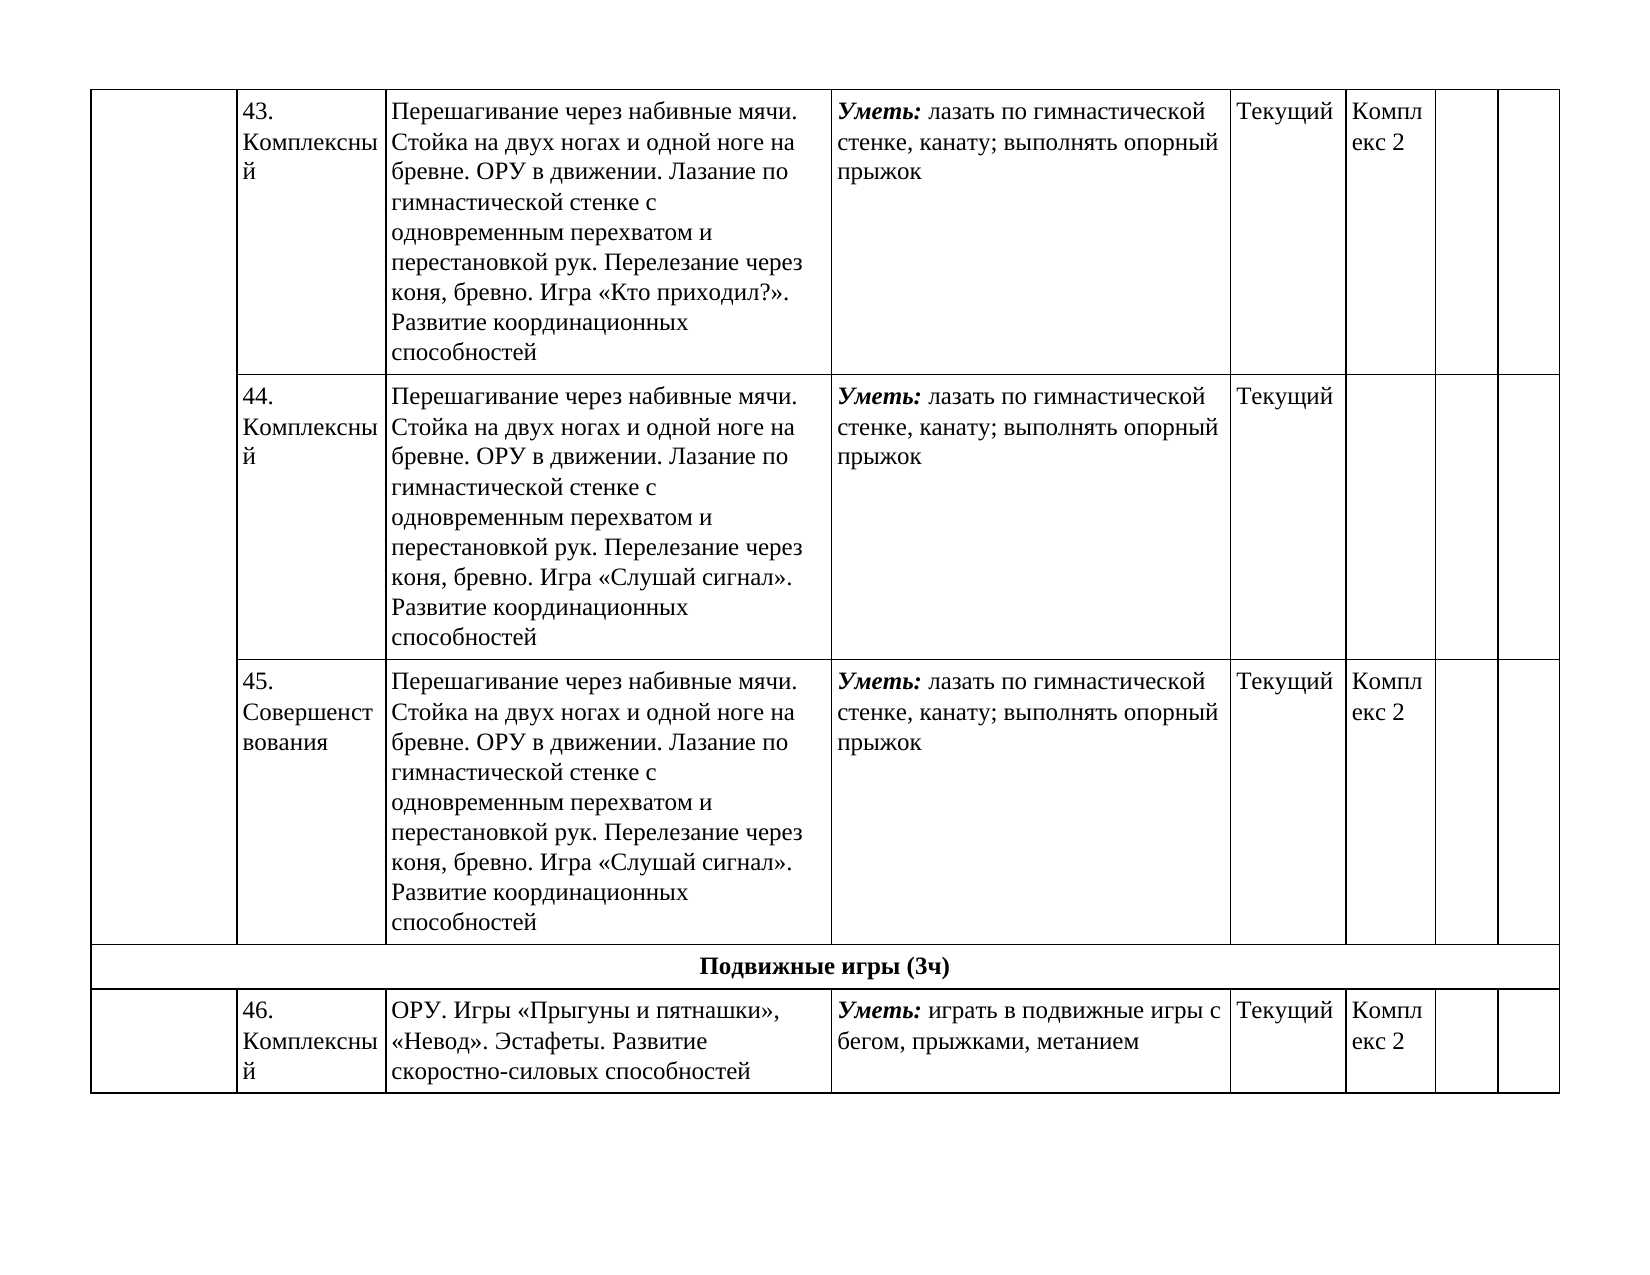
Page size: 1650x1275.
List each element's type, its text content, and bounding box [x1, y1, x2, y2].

table_cell 46. Комплексный [238, 990, 385, 1092]
table_cell Текущий [1231, 660, 1345, 944]
table_cell Комплекс 2 [1347, 660, 1435, 944]
table_cell Текущий [1231, 375, 1345, 659]
table_cell [92, 990, 236, 1092]
table_cell Перешагивание через набивные мячи. Стойка на двух ногах и одной ноге на бревне. ОРУ в движении. Лазание по гимнастической стенке с одновременным перехватом и перестановкой рук. Перелезание через коня, бревно. Игра «Кто приходил?». Развитие координационных способностей [387, 90, 831, 374]
table_cell Комплекс 2 [1347, 990, 1435, 1092]
table_cell [1436, 375, 1497, 659]
table_cell Подвижные игры (3ч) [92, 945, 1559, 988]
table_cell 43. Комплексный [238, 90, 385, 374]
table_cell [1499, 90, 1559, 374]
table_cell [1499, 375, 1559, 659]
table_cell [1499, 660, 1559, 944]
table_cell [92, 90, 236, 944]
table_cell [832, 990, 1230, 1092]
table_cell Уметь: лазать по гимнастической стенке, канату; выполнять опорный прыжок [832, 375, 1230, 659]
table_cell ОРУ. Игры «Прыгуны и пятнашки», «Невод». Эстафеты. Развитие скоростно-силовых способностей [387, 990, 831, 1092]
table_cell Комплекс 2 [1347, 90, 1435, 374]
table_cell Текущий [1231, 990, 1345, 1092]
table_cell Перешагивание через набивные мячи. Стойка на двух ногах и одной ноге на бревне. ОРУ в движении. Лазание по гимнастической стенке с одновременным перехватом и перестановкой рук. Перелезание через коня, бревно. Игра «Слушай сигнал». Развитие координационных способностей [387, 660, 831, 944]
table_cell Перешагивание через набивные мячи. Стойка на двух ногах и одной ноге на бревне. ОРУ в движении. Лазание по гимнастической стенке с одновременным перехватом и перестановкой рук. Перелезание через коня, бревно. Игра «Слушай сигнал». Развитие координационных способностей [387, 375, 831, 659]
table_cell [1436, 660, 1497, 944]
table_cell [1436, 990, 1497, 1092]
table_cell 45. Совершенствования [238, 660, 385, 944]
table_cell [1436, 90, 1497, 374]
table_cell [1499, 990, 1559, 1092]
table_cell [832, 90, 1230, 374]
table_cell Уметь: лазать по гимнастической стенке, канату; выполнять опорный прыжок [832, 660, 1230, 944]
table_cell [1347, 375, 1435, 659]
table_cell Текущий [1231, 90, 1345, 374]
table_cell 44. Комплексный [238, 375, 385, 659]
